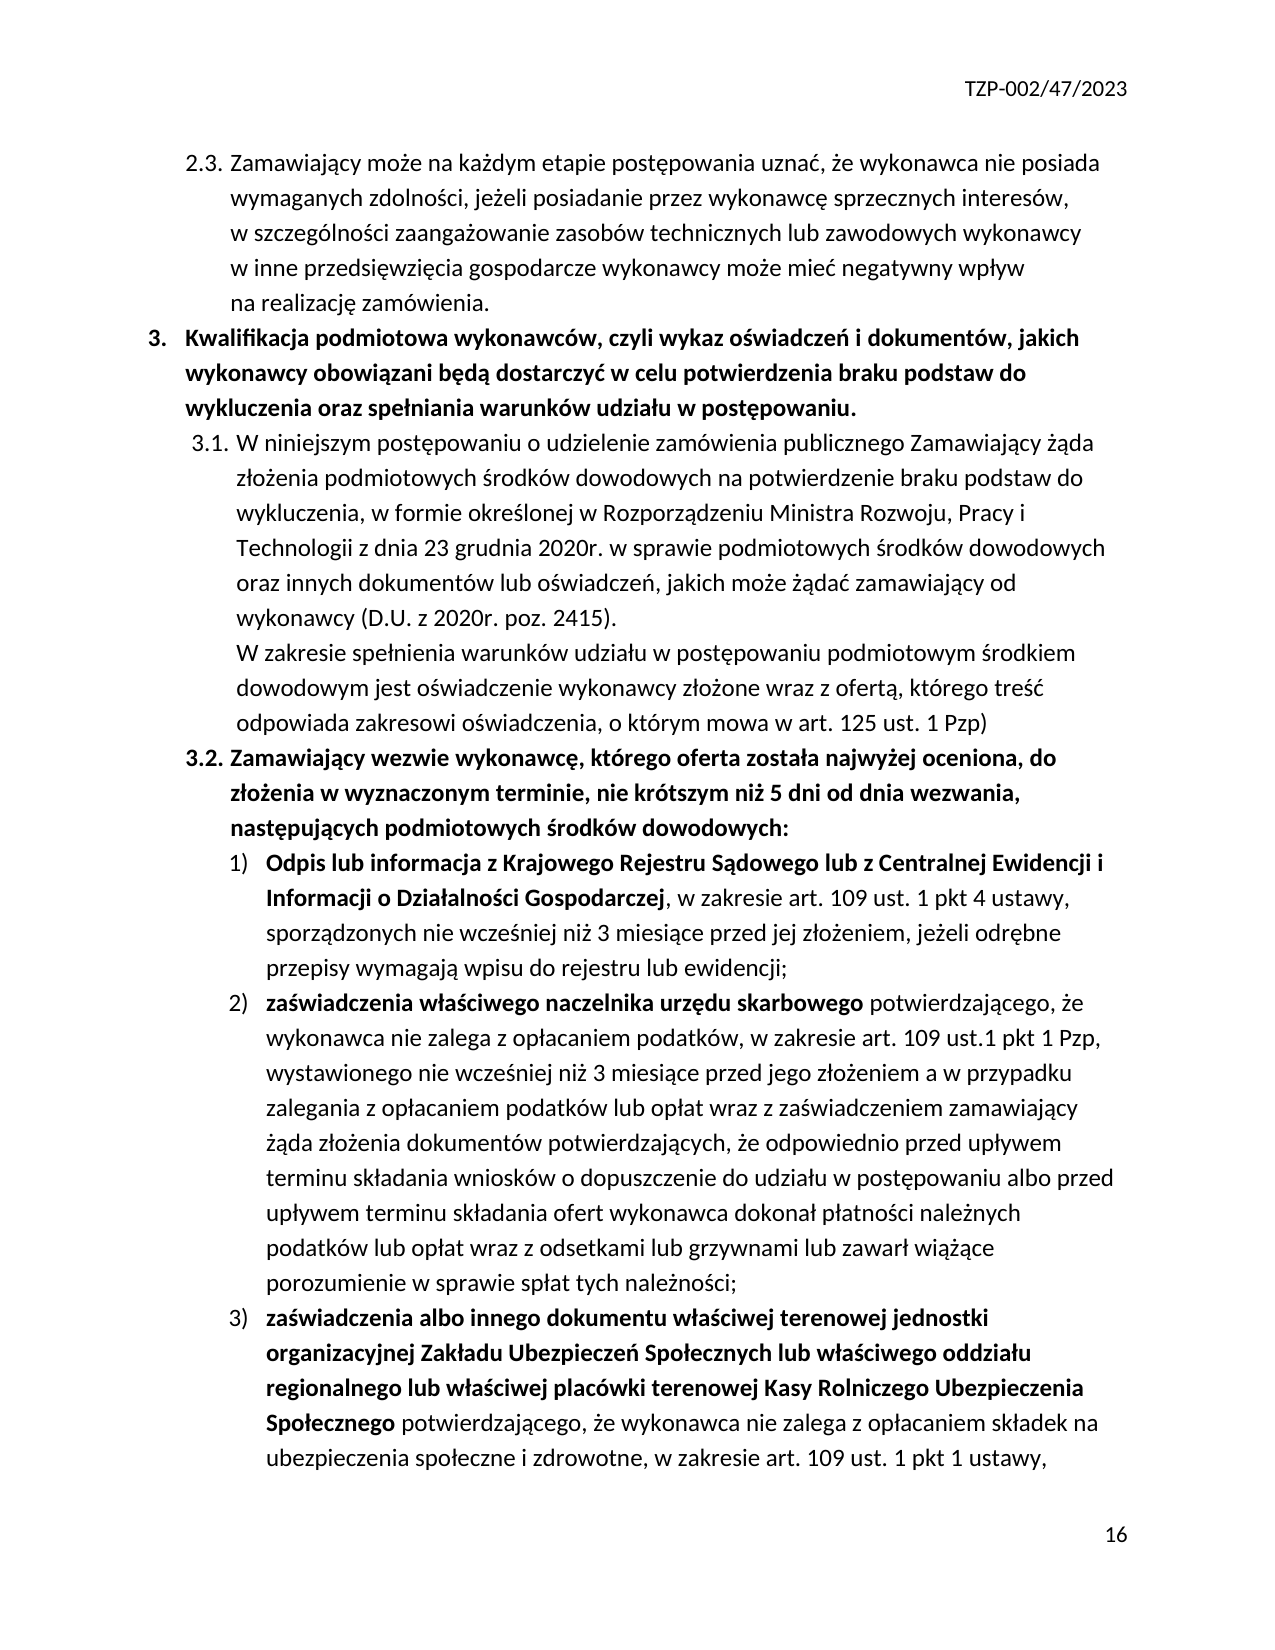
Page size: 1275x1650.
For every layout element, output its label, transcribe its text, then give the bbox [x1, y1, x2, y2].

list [228, 1303, 1127, 1473]
list Zamawiający może na każdym etapie postępowania uznać, że wykonawca nie posiada wymaganych zdolności, jeżeli posiadanie przez wykonawcę sprzecznych interesów, w szczególności zaangażowanie zasobów technicznych lub zawodowych wykonawcy w inne przedsięwzięcia gospodarcze wykonawcy może mieć negatywny wpływ na realizację zamówienia. [185, 148, 1127, 318]
list Zamawiający wezwie wykonawcę, którego oferta została najwyżej oceniona, do złożenia w wyznaczonym terminie, nie krótszym niż 5 dni od dnia wezwania, następujących podmiotowych środków dowodowych: [185, 743, 1127, 843]
list zaświadczenia właściwego naczelnika urzędu skarbowego potwierdzającego, że wykonawca nie zalega z opłacaniem podatków, w zakresie art. 109 ust.1 pkt 1 Pzp, wystawionego nie wcześniej niż 3 miesiące przed jego złożeniem a w przypadku zalegania z opłacaniem podatków lub opłat wraz z zaświadczeniem zamawiający żąda złożenia dokumentów potwierdzających, że odpowiednio przed upływem terminu składania wniosków o dopuszczenie do udziału w postępowaniu albo przed upływem terminu składania ofert wykonawca dokonał płatności należnych podatków lub opłat wraz z odsetkami lub grzywnami lub zawarł wiążące porozumienie w sprawie spłat tych należności; [228, 988, 1127, 1298]
list Odpis lub informacja z Krajowego Rejestru Sądowego lub z Centralnej Ewidencji i Informacji o Działalności Gospodarczej, w zakresie art. 109 ust. 1 pkt 4 ustawy, sporządzonych nie wcześniej niż 3 miesiące przed jej złożeniem, jeżeli odrębne przepisy wymagają wpisu do rejestru lub ewidencji; [228, 848, 1127, 983]
list W zakresie spełnienia warunków udziału w postępowaniu podmiotowym środkiem dowodowym jest oświadczenie wykonawcy złożone wraz z ofertą, którego treść odpowiada zakresowi oświadczenia, o którym mowa w art. 125 ust. 1 Pzp) [236, 638, 1127, 738]
list W niniejszym postępowaniu o udzielenie zamówienia publicznego Zamawiający żąda złożenia podmiotowych środków dowodowych na potwierdzenie braku podstaw do wykluczenia, w formie określonej w Rozporządzeniu Ministra Rozwoju, Pracy i Technologii z dnia 23 grudnia 2020r. w sprawie podmiotowych środków dowodowych oraz innych dokumentów lub oświadczeń, jakich może żądać zamawiający od wykonawcy (D.U. z 2020r. poz. 2415). [191, 428, 1127, 633]
list Kwalifikacja podmiotowa wykonawców, czyli wykaz oświadczeń i dokumentów, jakich wykonawcy obowiązani będą dostarczyć w celu potwierdzenia braku podstaw do wykluczenia oraz spełniania warunków udziału w postępowaniu. [148, 323, 1127, 423]
